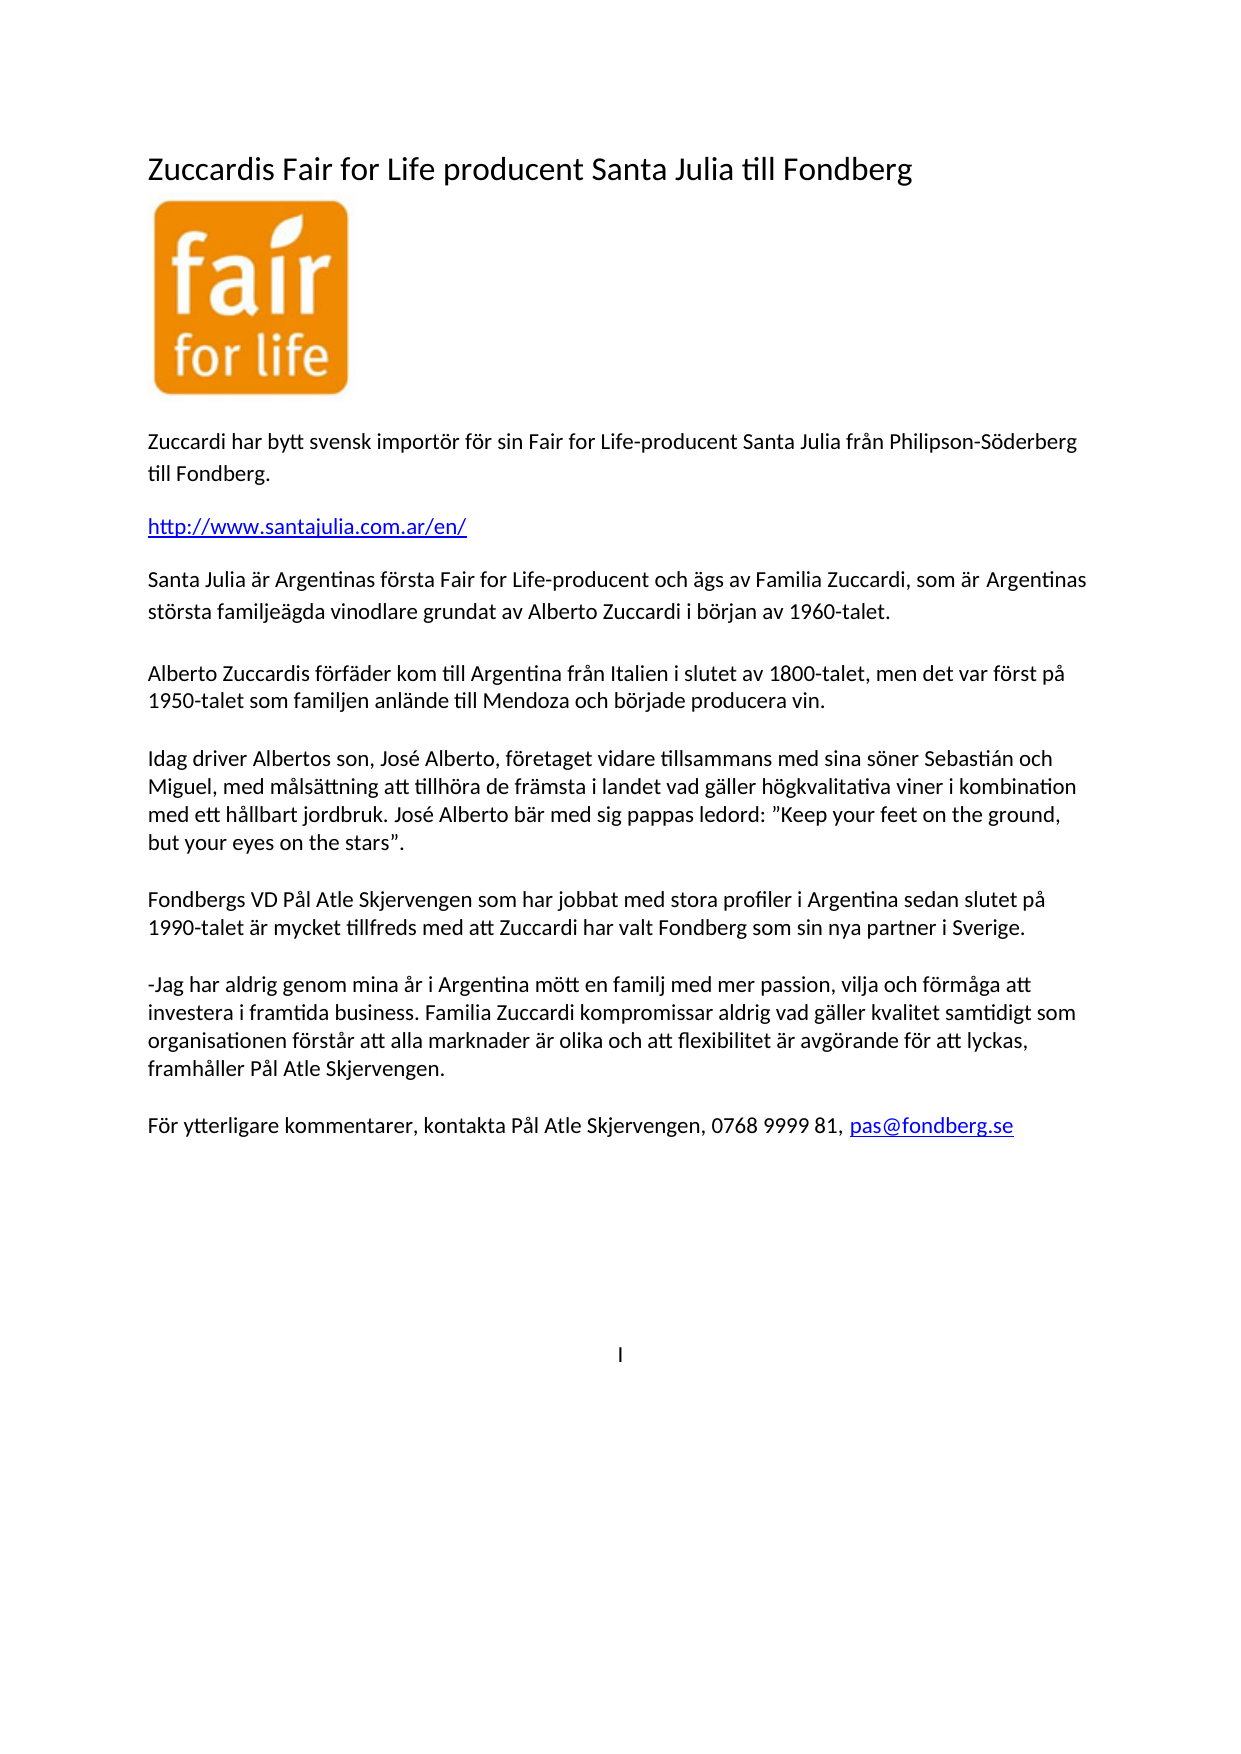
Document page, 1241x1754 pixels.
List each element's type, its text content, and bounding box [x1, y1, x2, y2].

text http://www.santajulia.com.ar/en/ [148, 512, 1093, 540]
text -Jag har aldrig genom mina år i Argentina mött en familj med mer passion, vilja och förmåga att investera i framtida business. Familia Zuccardi kompromissar aldrig vad gäller kvalitet samtidigt som organisationen förstår att alla marknader är olika och att flexibilitet är avgörande för att lyckas, framhåller Pål Atle Skjervengen. [148, 970, 1093, 1082]
text I [148, 1340, 1093, 1368]
text Alberto Zuccardis förfäder kom till Argentina från Italien i slutet av 1800-talet, men det var först på 1950-talet som familjen anlände till Mendoza och började producera vin. [148, 659, 1093, 715]
text Idag driver Albertos son, José Alberto, företaget vidare tillsammans med sina söner Sebastián och Miguel, med målsättning att tillhöra de främsta i landet vad gäller högkvalitativa viner i kombination med ett hållbart jordbruk. José Alberto bär med sig pappas ledord: ”Keep your feet on the ground, but your eyes on the stars”. [148, 744, 1093, 856]
picture [147, 192, 357, 402]
text Zuccardi har bytt svensk importör för sin Fair for Life-producent Santa Julia från Philipson-Söderberg till Fondberg. [148, 427, 1093, 487]
text Fondbergs VD Pål Atle Skjervengen som har jobbat med stora profiler i Argentina sedan slutet på 1990-talet är mycket tillfreds med att Zuccardi har valt Fondberg som sin nya partner i Sverige. [148, 885, 1093, 941]
text Zuccardis Fair for Life producent Santa Julia till Fondberg [148, 148, 1093, 402]
text För ytterligare kommentarer, kontakta Pål Atle Skjervengen, 0768 9999 81, pas@fondberg.se [148, 1112, 1093, 1139]
text Santa Julia är Argentinas första Fair for Life-producent och ägs av Familia Zuccardi, som är Argentinas största familjeägda vinodlare grundat av Alberto Zuccardi i början av 1960-talet. [148, 565, 1093, 625]
